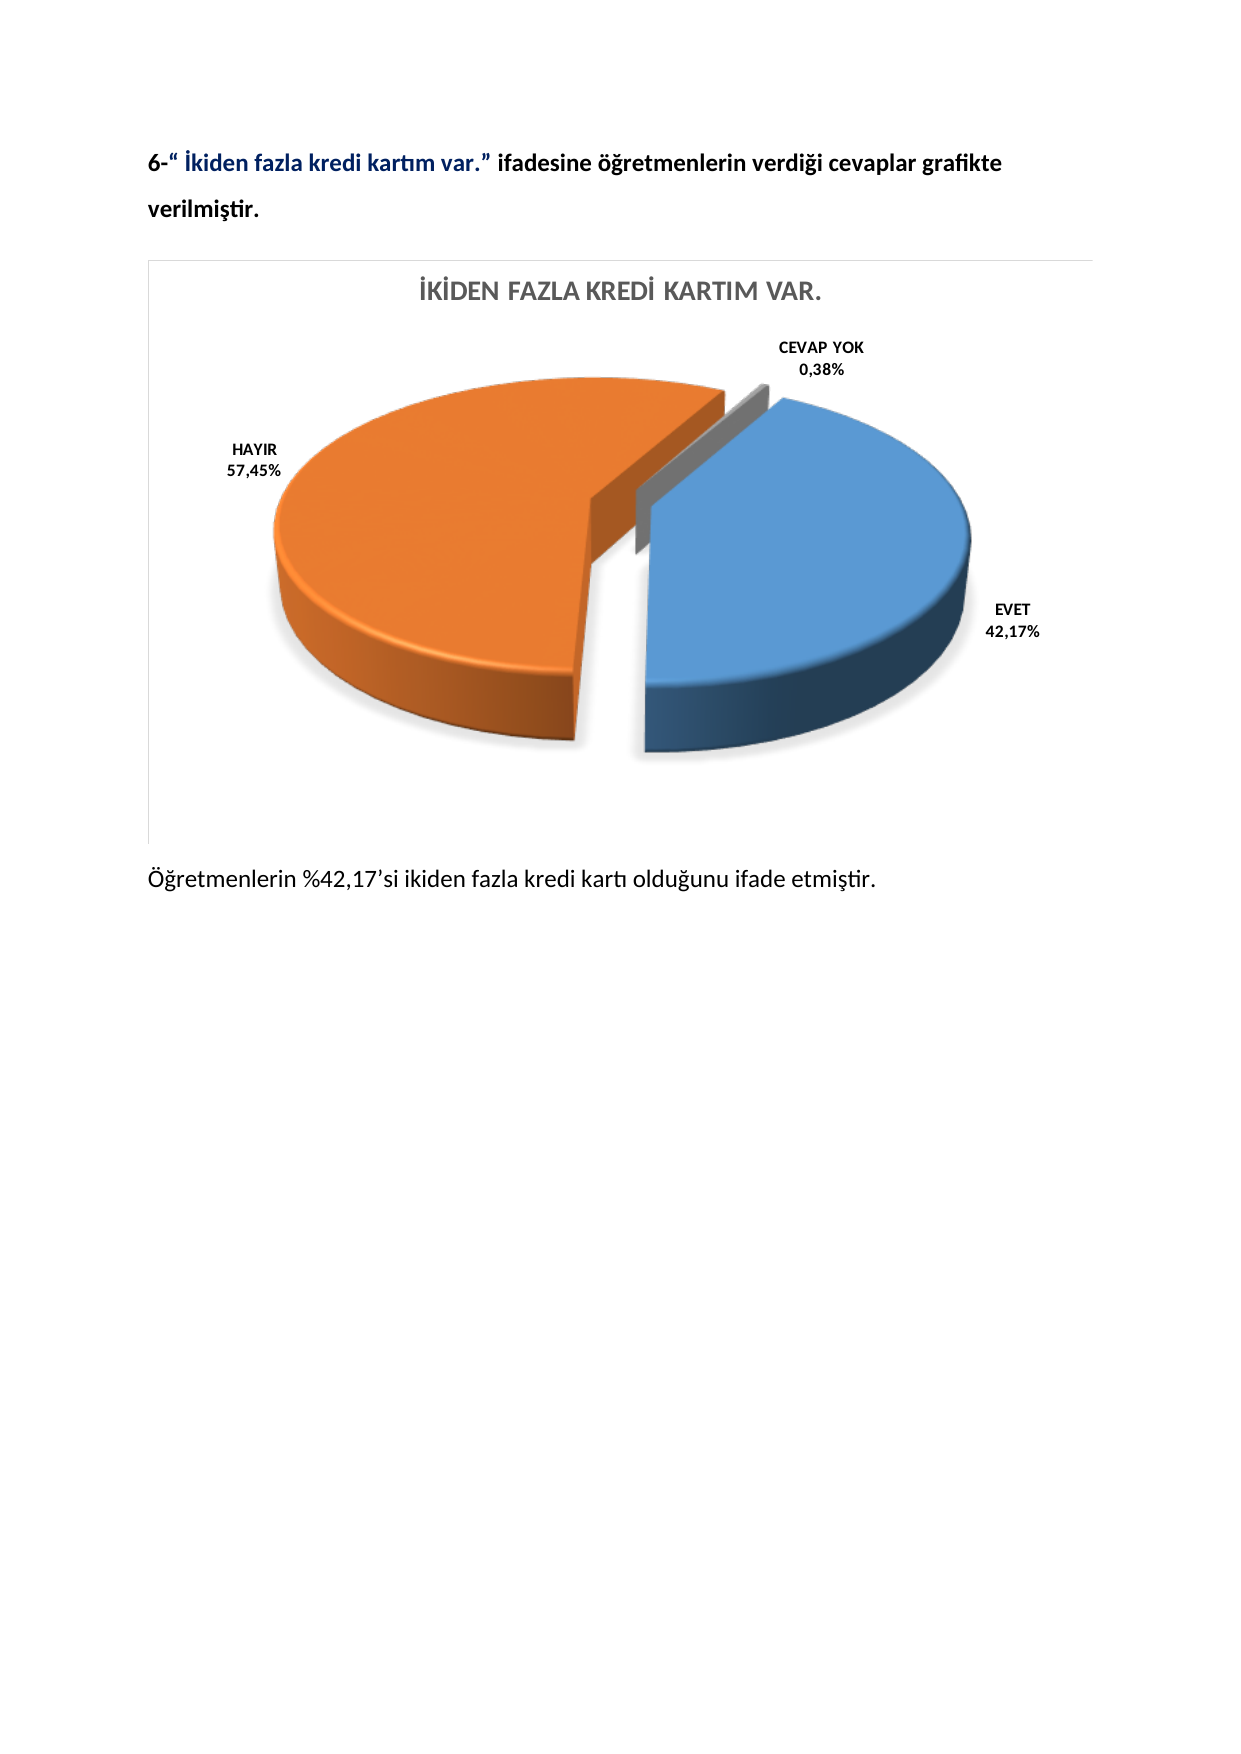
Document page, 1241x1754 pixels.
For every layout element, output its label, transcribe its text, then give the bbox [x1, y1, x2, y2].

text Öğretmenlerin %42,17’si ikiden fazla kredi kartı olduğunu ifade etmiştir. [148, 863, 1093, 893]
text 6-“ İkiden fazla kredi kartım var.” ifadesine öğretmenlerin verdiği cevaplar grafikte verilmiştir. [148, 148, 1093, 224]
